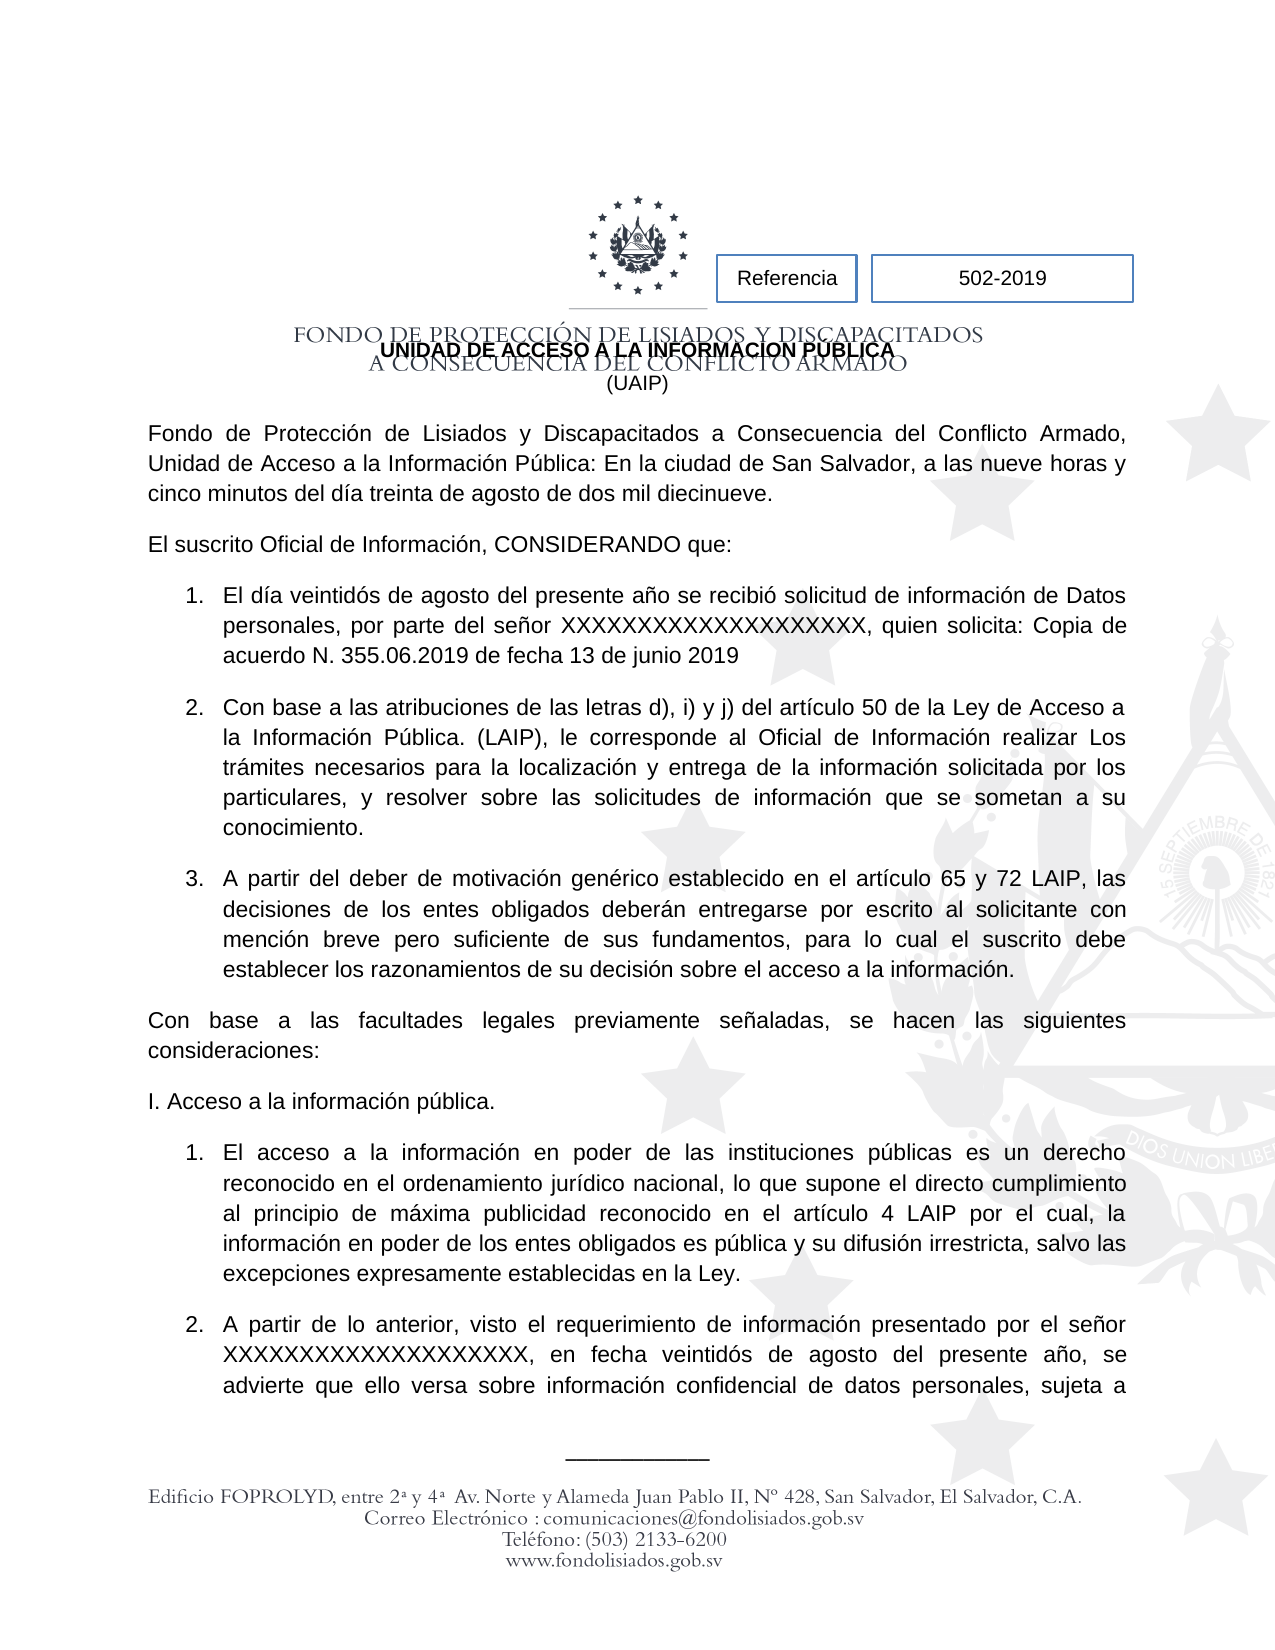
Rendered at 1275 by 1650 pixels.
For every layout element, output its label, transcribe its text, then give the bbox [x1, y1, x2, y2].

text Fondo de Protección de Lisiados y Discapacitados a Consecuencia del Conflicto Armado, Unidad de Acceso a la Información Pública: En la ciudad de San Salvador, a las nueve horas y cinco minutos del día treinta de agosto de dos mil diecinueve. [148, 419, 1127, 506]
list El día veintidós de agosto del presente año se recibió solicitud de información de Datos personales, por parte del señor XXXXXXXXXXXXXXXXXXXX, quien solicita: Copia de acuerdo N. 355.06.2019 de fecha 13 de junio 2019 [185, 582, 1127, 669]
text I. Acceso a la información pública. [148, 1088, 1127, 1114]
list Con base a las atribuciones de las letras d), i) y j) del artículo 50 de la Ley de Acceso a la Información Pública. (LAIP), le corresponde al Oficial de Información realizar Los trámites necesarios para la localización y entrega de la información solicitada por los particulares, y resolver sobre las solicitudes de información que se sometan a su conocimiento. [185, 693, 1127, 841]
text El suscrito Oficial de Información, CONSIDERANDO que: [148, 531, 1127, 557]
text Con base a las facultades legales previamente señaladas, se hacen las siguientes consideraciones: [148, 1007, 1127, 1063]
text (UAIP) [148, 371, 1127, 395]
text UNIDAD DE ACCESO A LA INFORMACION PÚBLICA [148, 337, 1127, 361]
list A partir del deber de motivación genérico establecido en el artículo 65 y 72 LAIP, las decisiones de los entes obligados deberán entregarse por escrito al solicitante con mención breve pero suficiente de sus fundamentos, para lo cual el suscrito debe establecer los razonamientos de su decisión sobre el acceso a la información. [185, 865, 1127, 982]
picture [0, 134, 1275, 1650]
list El acceso a la información en poder de las instituciones públicas es un derecho reconocido en el ordenamiento jurídico nacional, lo que supone el directo cumplimiento al principio de máxima publicidad reconocido en el artículo 4 LAIP por el cual, la información en poder de los entes obligados es pública y su difusión irrestricta, salvo las excepciones expresamente establecidas en la Ley. [185, 1139, 1127, 1286]
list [185, 1311, 1127, 1398]
